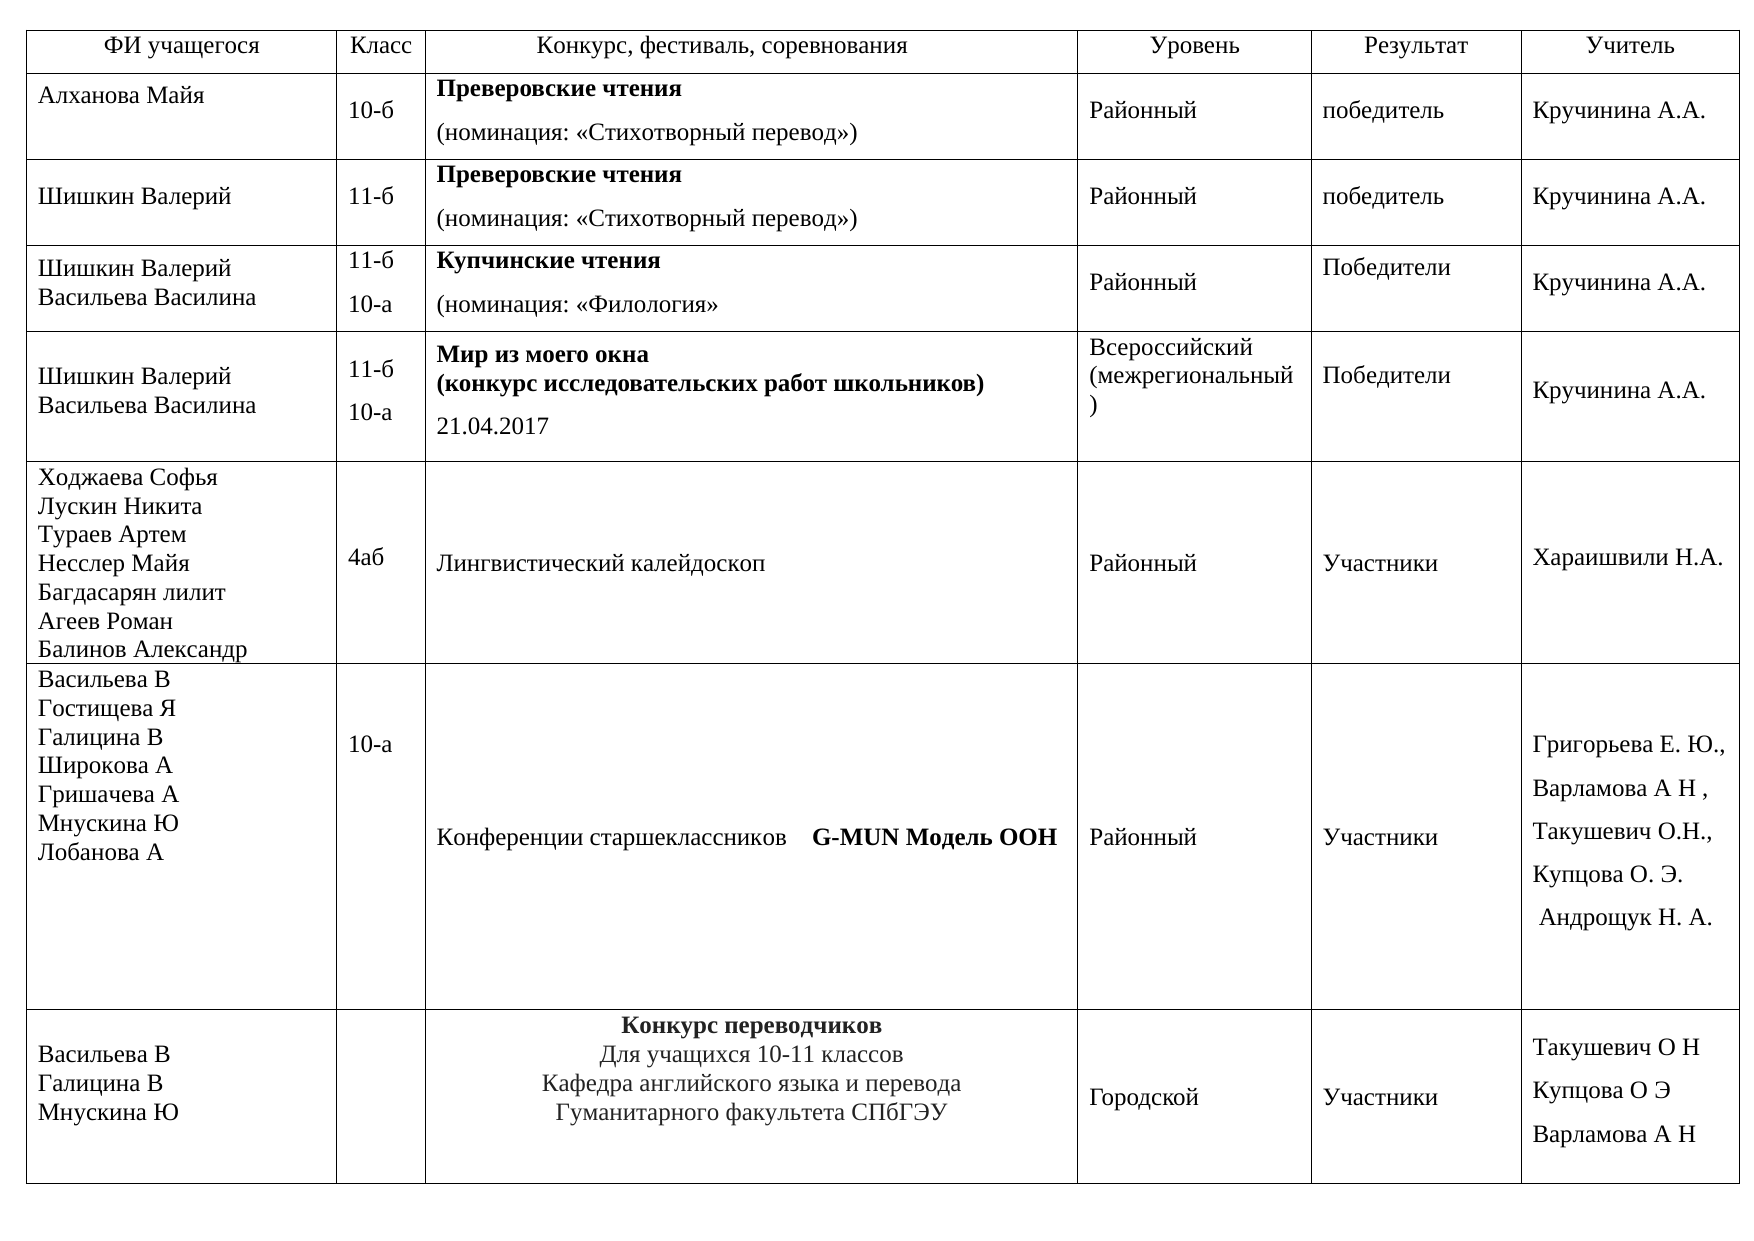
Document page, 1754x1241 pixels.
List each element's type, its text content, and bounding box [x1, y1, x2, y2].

table_cell Преверовские чтения (номинация: «Стихотворный перевод») [426, 160, 1077, 244]
table_cell 11-б [337, 160, 425, 244]
table_cell Городской [1078, 1010, 1311, 1183]
table_cell Участники [1312, 462, 1521, 663]
table_cell Шишкин Валерий Васильева Василина [27, 332, 336, 461]
table_cell Хараишвили Н.А. [1522, 462, 1739, 663]
table_cell Мир из моего окна (конкурс исследовательских работ школьников) 21.04.2017 [426, 332, 1077, 461]
table_cell Конкурс переводчиков Для учащихся 10-11 классов Кафедра английского языка и перевода Гуманитарного факультета СПбГЭУ [426, 1010, 1077, 1183]
table_cell Васильева В Гостищева Я Галицина В Широкова А Гришачева А Мнускина Ю Лобанова А [27, 664, 336, 1009]
table_cell Алханова Майя [27, 74, 336, 158]
table_cell 4аб [337, 462, 425, 663]
table_cell победитель [1312, 74, 1521, 158]
table_cell Лингвистический калейдоскоп [426, 462, 1077, 663]
table_cell победитель [1312, 160, 1521, 244]
table_header Конкурс, фестиваль, соревнования [426, 31, 1077, 72]
table_cell Шишкин Валерий Васильева Василина [27, 246, 336, 331]
table_cell 11-б 10-а [337, 332, 425, 461]
table_cell 10-а [337, 664, 425, 1009]
table_cell Преверовские чтения (номинация: «Стихотворный перевод») [426, 74, 1077, 158]
table_cell Районный [1078, 664, 1311, 1009]
table_cell Васильева В Галицина В Мнускина Ю [27, 1010, 336, 1183]
table_header Учитель [1522, 31, 1739, 72]
table_cell Победители [1312, 246, 1521, 331]
table_cell Григорьева Е. Ю., Варламова А Н , Такушевич О.Н., Купцова О. Э. Андрощук Н. А. [1522, 664, 1739, 1009]
table_cell Шишкин Валерий [27, 160, 336, 244]
table_cell Кручинина А.А. [1522, 246, 1739, 331]
table_header ФИ учащегося [27, 31, 336, 72]
table_cell [337, 1010, 425, 1183]
table_cell Кручинина А.А. [1522, 160, 1739, 244]
table_cell 10-б [337, 74, 425, 158]
table_cell Купчинские чтения (номинация: «Филология» [426, 246, 1077, 331]
table_header Результат [1312, 31, 1521, 72]
table_cell Участники [1312, 1010, 1521, 1183]
table_cell Конференции старшеклассников G-MUN Модель ООН [426, 664, 1077, 1009]
table_header Уровень [1078, 31, 1311, 72]
table_cell Всероссийский (межрегиональный) [1078, 332, 1311, 461]
table_cell Кручинина А.А. [1522, 332, 1739, 461]
table_cell Районный [1078, 74, 1311, 158]
table_cell Кручинина А.А. [1522, 74, 1739, 158]
table_cell Районный [1078, 462, 1311, 663]
table_cell Районный [1078, 160, 1311, 244]
table_cell Ходжаева Софья Лускин Никита Тураев Артем Несслер Майя Багдасарян лилит Агеев Роман Балинов Александр [27, 462, 336, 663]
table_header Класс [337, 31, 425, 72]
table_cell Районный [1078, 246, 1311, 331]
table_cell Такушевич О Н Купцова О Э Варламова А Н [1522, 1010, 1739, 1183]
table_cell 11-б 10-а [337, 246, 425, 331]
table_cell Победители [1312, 332, 1521, 461]
table_cell Участники [1312, 664, 1521, 1009]
